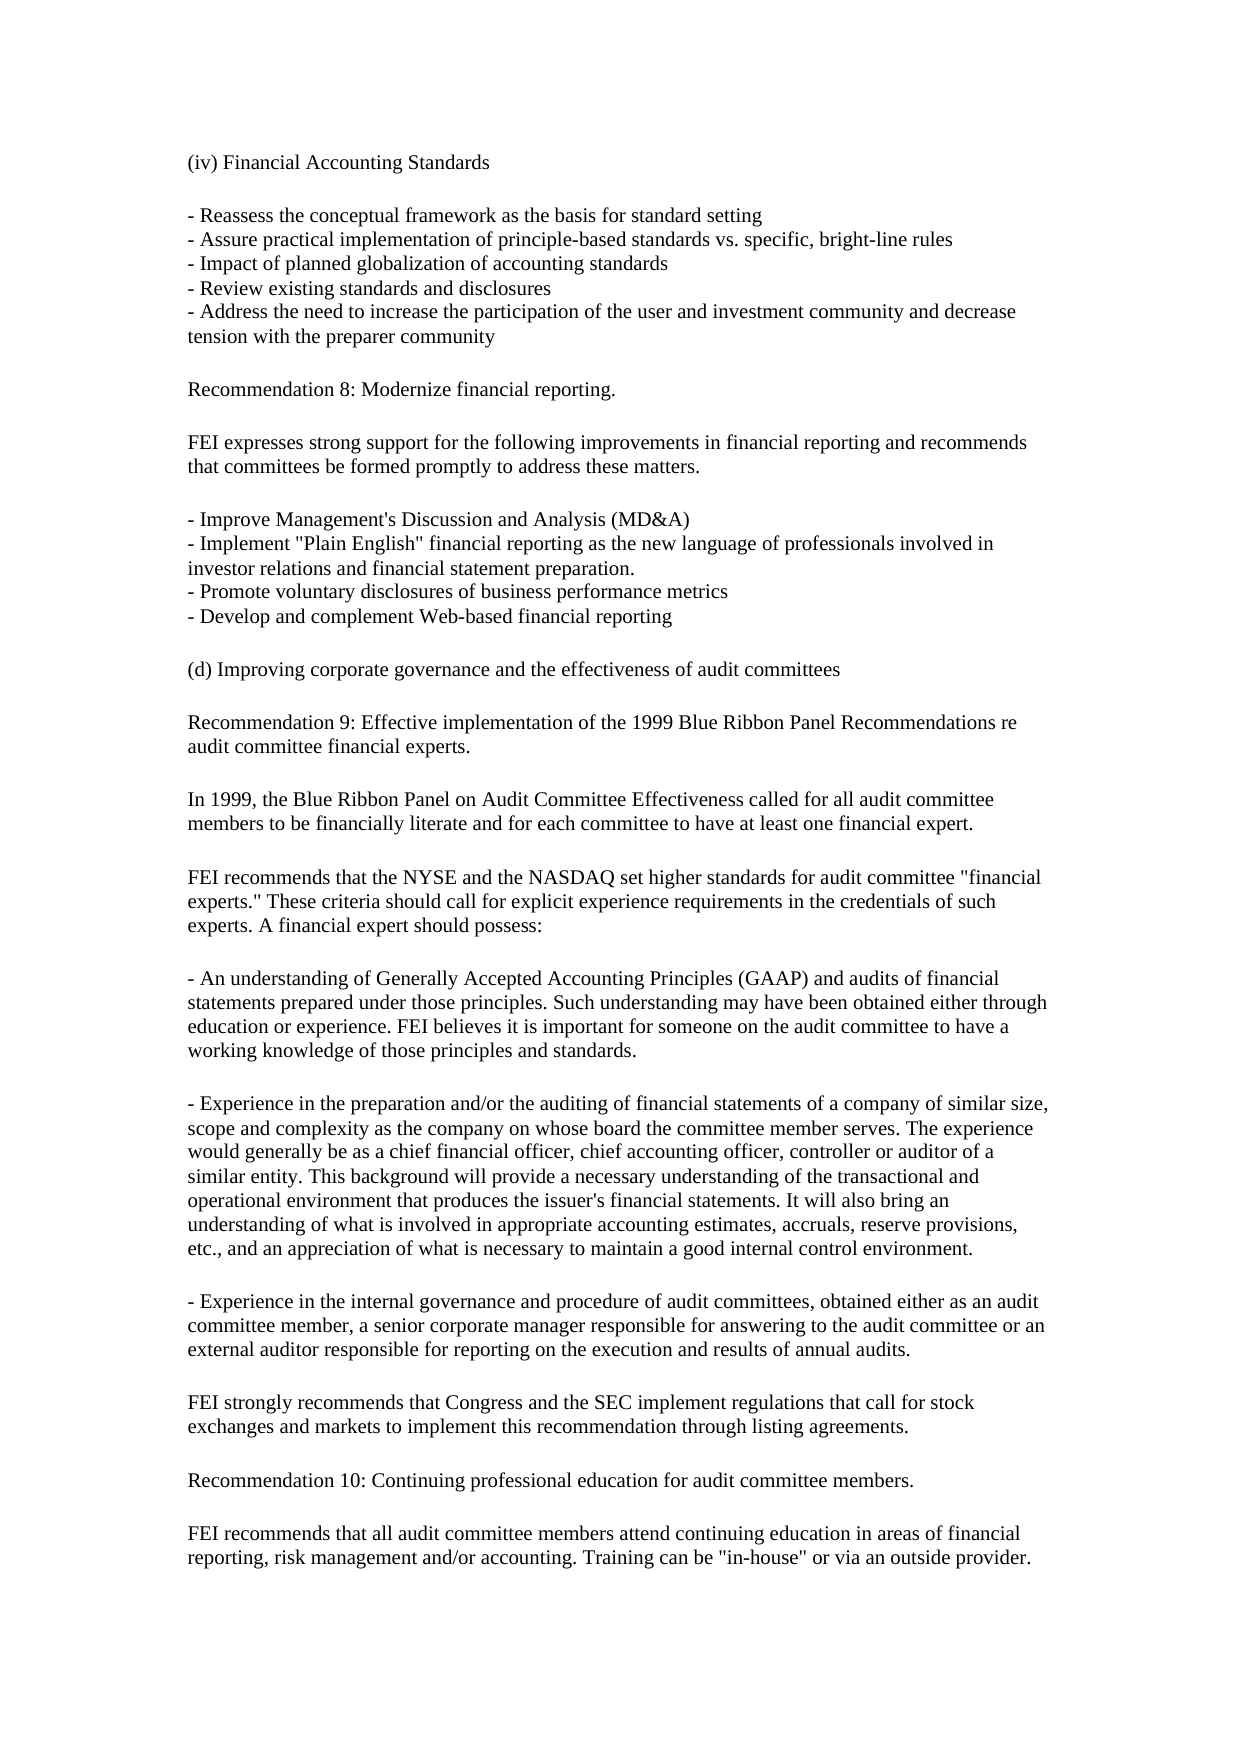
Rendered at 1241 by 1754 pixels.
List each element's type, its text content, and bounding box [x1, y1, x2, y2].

text - An understanding of Generally Accepted Accounting Principles (GAAP) and audits of financial statements prepared under those principles. Such understanding may have been obtained either through education or experience. FEI believes it is important for someone on the audit committee to have a working knowledge of those principles and standards. [187, 966, 1053, 1062]
text Recommendation 9: Effective implementation of the 1999 Blue Ribbon Panel Recommendations re audit committee financial experts. [187, 710, 1053, 758]
text - Reassess the conceptual framework as the basis for standard setting - Assure practical implementation of principle-based standards vs. specific, bright-line rules - Impact of planned globalization of accounting standards - Review existing standards and disclosures - Address the need to increase the participation of the user and investment community and decrease tension with the preparer community [187, 203, 1053, 348]
text (iv) Financial Accounting Standards [187, 150, 1053, 174]
text (d) Improving corporate governance and the effectiveness of audit committees [187, 657, 1053, 681]
text - Improve Management's Discussion and Analysis (MD&A) - Implement "Plain English" financial reporting as the new language of professionals involved in investor relations and financial statement preparation. - Promote voluntary disclosures of business performance metrics - Develop and complement Web-based financial reporting [187, 507, 1053, 628]
text - Experience in the preparation and/or the auditing of financial statements of a company of similar size, scope and complexity as the company on whose board the committee member serves. The experience would generally be as a chief financial officer, chief accounting officer, controller or auditor of a similar entity. This background will provide a necessary understanding of the transactional and operational environment that produces the issuer's financial statements. It will also bring an understanding of what is involved in appropriate accounting estimates, accruals, reserve provisions, etc., and an appreciation of what is necessary to maintain a good internal control environment. [187, 1091, 1053, 1260]
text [187, 1521, 1053, 1569]
text FEI recommends that the NYSE and the NASDAQ set higher standards for audit committee "financial experts." These criteria should call for explicit experience requirements in the credentials of such experts. A financial expert should possess: [187, 864, 1053, 937]
text FEI strongly recommends that Congress and the SEC implement regulations that call for stock exchanges and markets to implement this recommendation through listing agreements. [187, 1390, 1053, 1438]
text - Experience in the internal governance and procedure of audit committees, obtained either as an audit committee member, a senior corporate manager responsible for answering to the audit committee or an external auditor responsible for reporting on the execution and results of annual audits. [187, 1289, 1053, 1361]
text Recommendation 10: Continuing professional education for audit committee members. [187, 1468, 1053, 1492]
text Recommendation 8: Modernize financial reporting. [187, 377, 1053, 401]
text In 1999, the Blue Ribbon Panel on Audit Committee Effectiveness called for all audit committee members to be financially literate and for each committee to have at least one financial expert. [187, 787, 1053, 835]
text FEI expresses strong support for the following improvements in financial reporting and recommends that committees be formed promptly to address these matters. [187, 430, 1053, 478]
